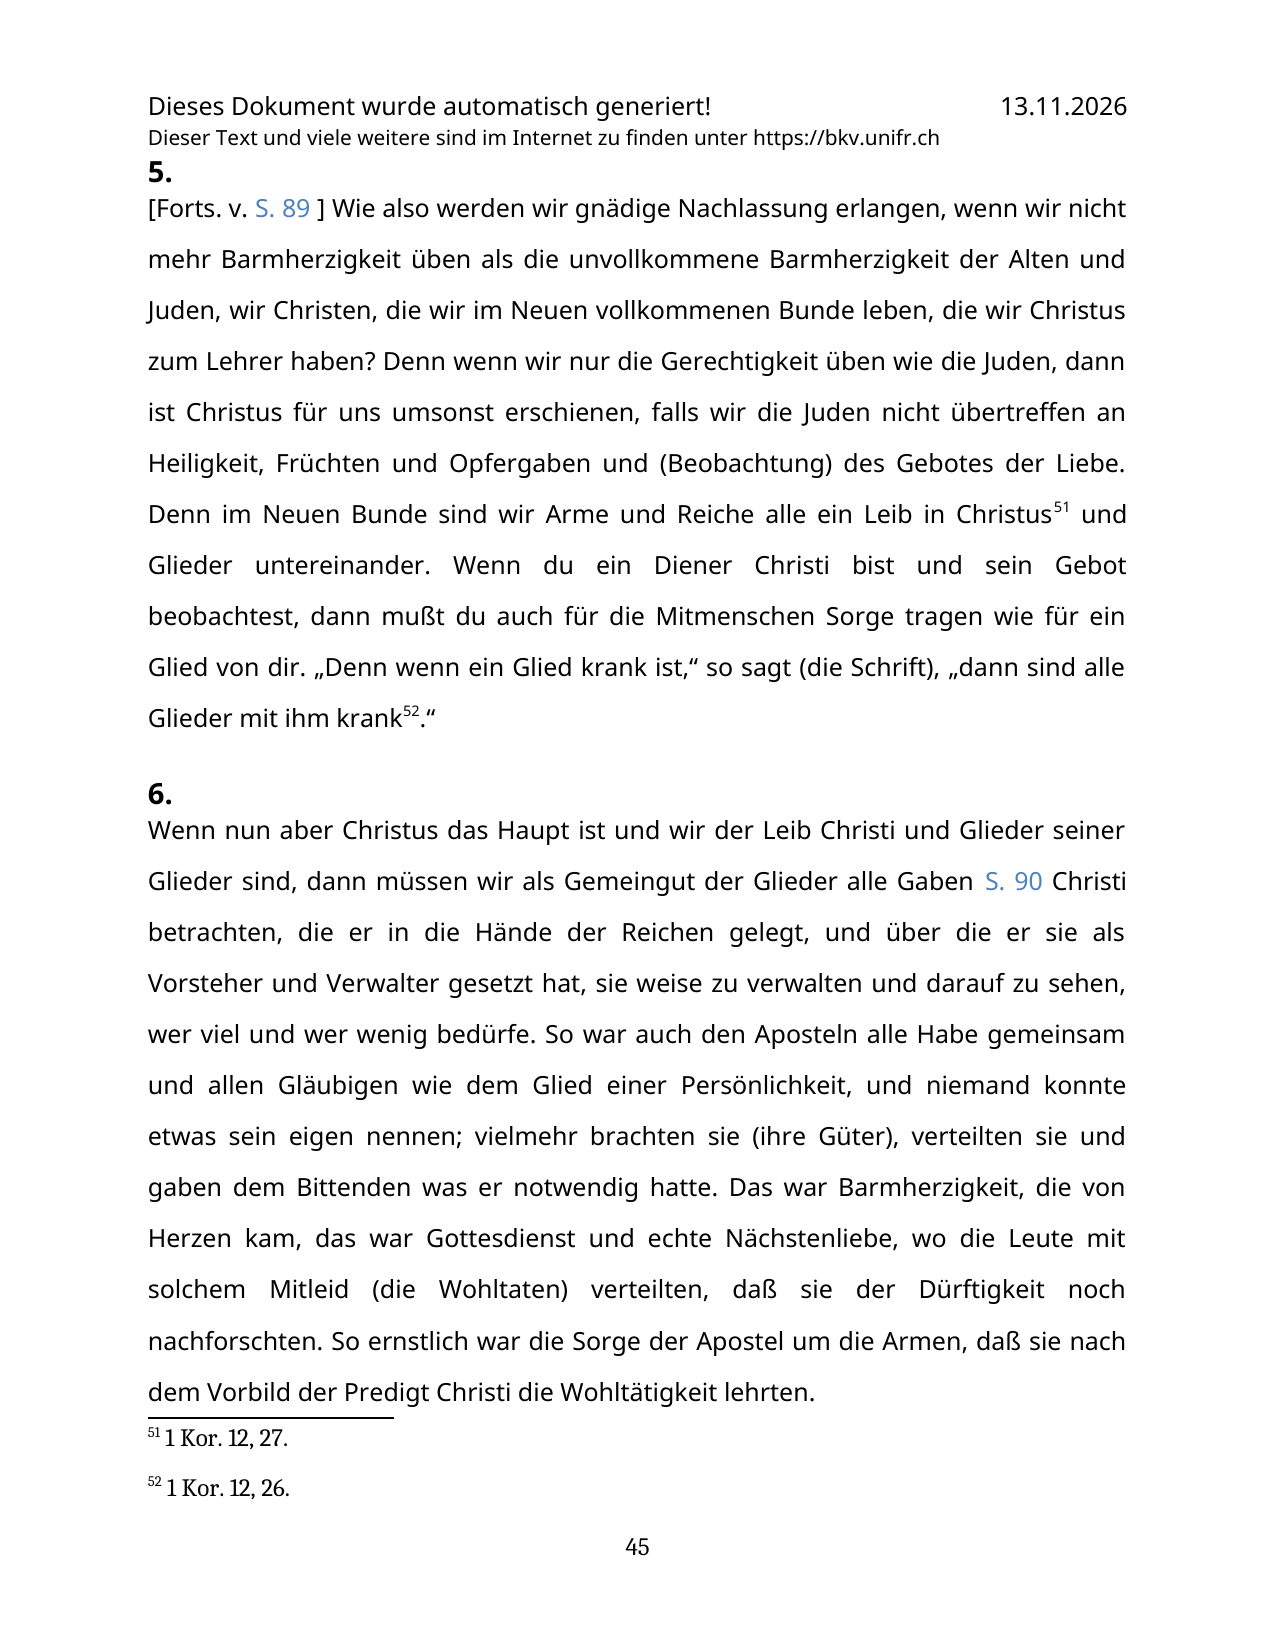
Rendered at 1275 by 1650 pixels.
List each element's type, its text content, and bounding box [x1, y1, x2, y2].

text Wenn nun aber Christus das Haupt ist und wir der Leib Christi und Glieder seiner Glieder sind, dann müssen wir als Gemeingut der Glieder alle Gaben S. 90 Christi betrachten, die er in die Hände der Reichen gelegt, und über die er sie als Vorsteher und Verwalter gesetzt hat, sie weise zu verwalten und darauf zu sehen, wer viel und wer wenig bedürfe. So war auch den Aposteln alle Habe gemeinsam und allen Gläubigen wie dem Glied einer Persönlichkeit, und niemand konnte etwas sein eigen nennen; vielmehr brachten sie (ihre Güter), verteilten sie und gaben dem Bittenden was er notwendig hatte. Das war Barmherzigkeit, die von Herzen kam, das war Gottesdienst und echte Nächstenliebe, wo die Leute mit solchem Mitleid (die Wohltaten) verteilten, daß sie der Dürftigkeit noch nachforschten. So ernstlich war die Sorge der Apostel um die Armen, daß sie nach dem Vorbild der Predigt Christi die Wohltätigkeit lehrten. [148, 813, 1127, 1408]
subtitle 6. [148, 773, 1127, 813]
subtitle 5. [148, 151, 1127, 191]
text [Forts. v. S. 89 ] Wie also werden wir gnädige Nachlassung erlangen, wenn wir nicht mehr Barmherzigkeit üben als die unvollkommene Barmherzigkeit der Alten und Juden, wir Christen, die wir im Neuen vollkommenen Bunde leben, die wir Christus zum Lehrer haben? Denn wenn wir nur die Gerechtigkeit üben wie die Juden, dann ist Christus für uns umsonst erschienen, falls wir die Juden nicht übertreffen an Heiligkeit, Früchten und Opfergaben und (Beobachtung) des Gebotes der Liebe. Denn im Neuen Bunde sind wir Arme und Reiche alle ein Leib in Christus und Glieder untereinander. Wenn du ein Diener Christi bist und sein Gebot beobachtest, dann mußt du auch für die Mitmenschen Sorge tragen wie für ein Glied von dir. „Denn wenn ein Glied krank ist,“ so sagt (die Schrift), „dann sind alle Glieder mit ihm krank.“ [148, 191, 1127, 735]
